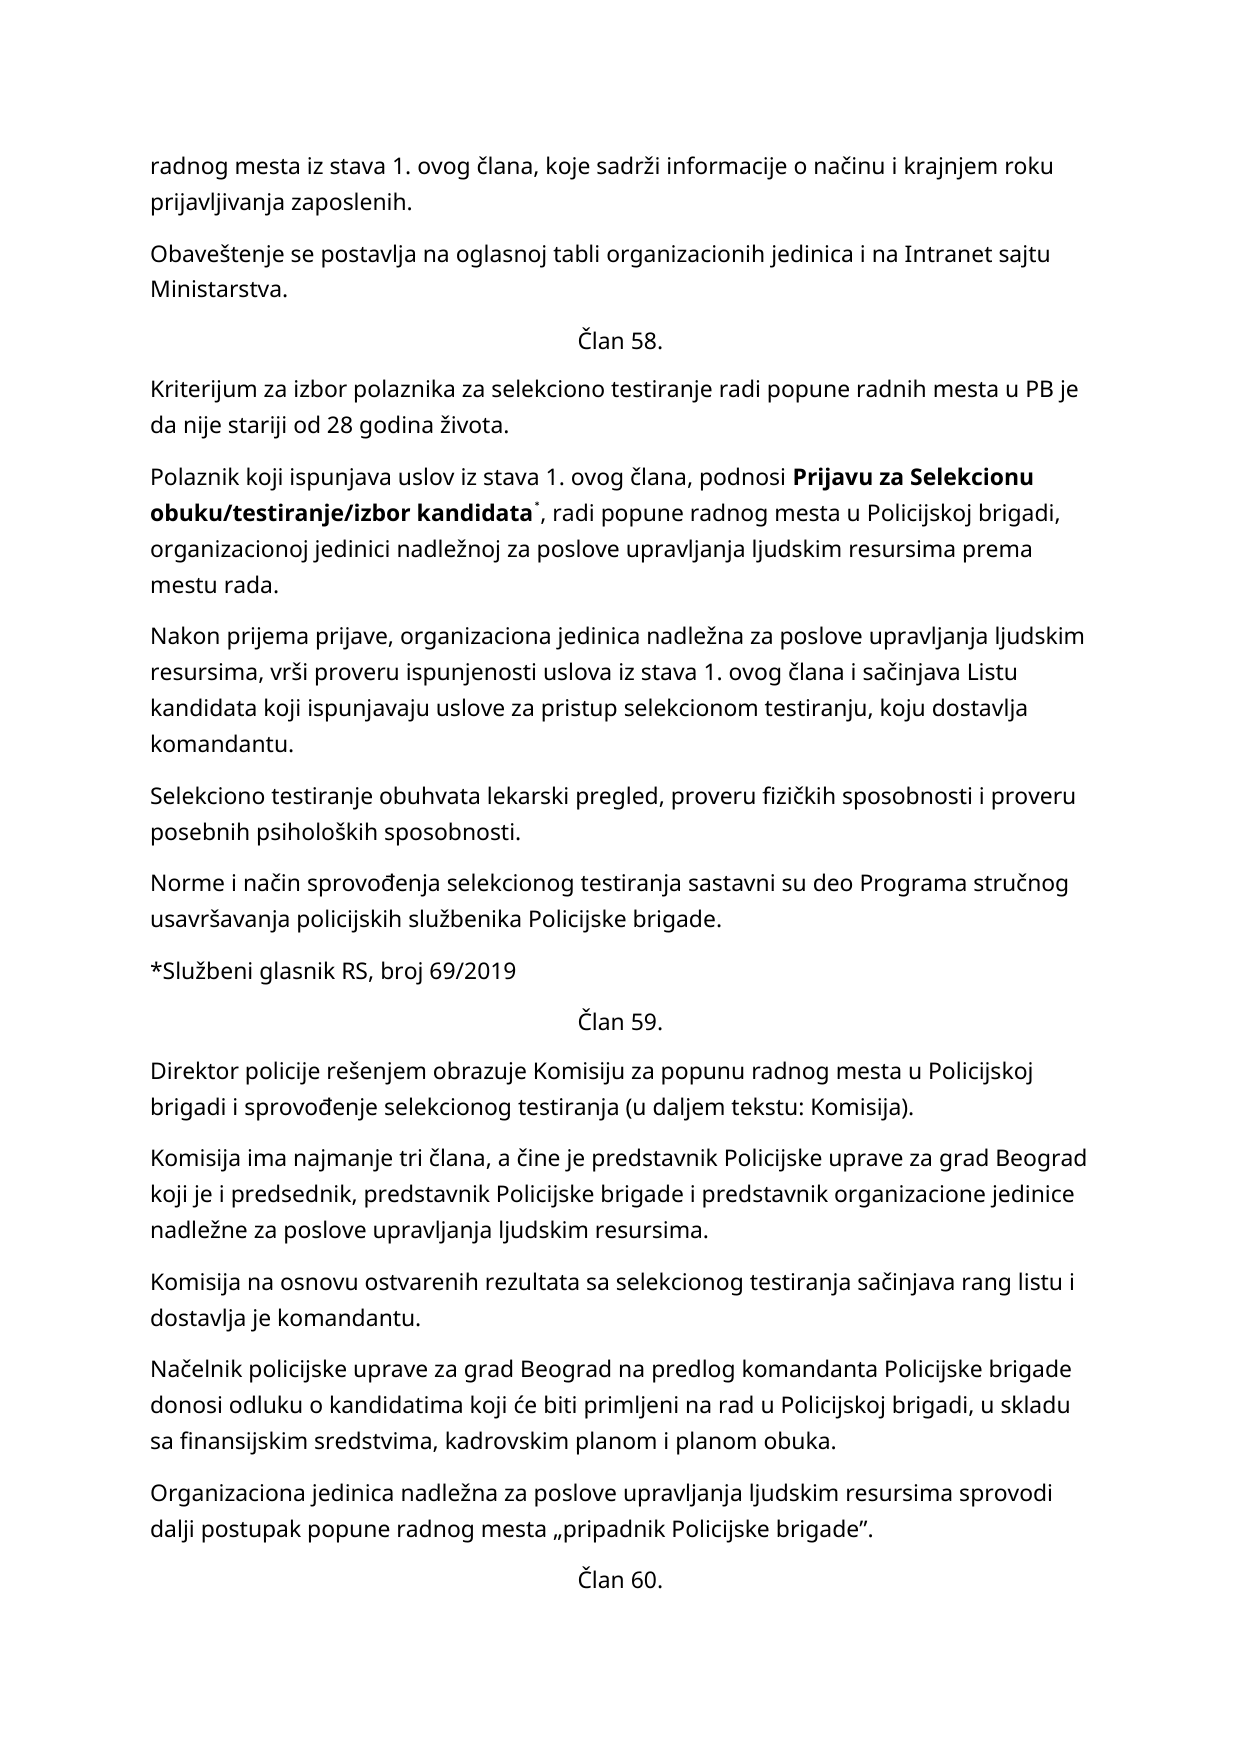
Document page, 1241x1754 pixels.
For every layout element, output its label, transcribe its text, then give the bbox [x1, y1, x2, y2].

text Član 60. [150, 1564, 1090, 1595]
text Nakon prijema prijave, organizaciona jedinica nadležna za poslove upravljanja ljudskim resursima, vrši proveru ispunjenosti uslova iz stava 1. ovog člana i sačinjava Listu kandidata koji ispunjavaju uslove za pristup selekcionom testiranju, koju dostavlja komandantu. [150, 620, 1090, 759]
text Komisija ima najmanje tri člana, a čine je predstavnik Policijske uprave za grad Beograd koji je i predsednik, predstavnik Policijske brigade i predstavnik organizacione jedinice nadležne za poslove upravljanja ljudskim resursima. [150, 1142, 1090, 1245]
text Član 59. [150, 1006, 1090, 1037]
text Obaveštenje se postavlja na oglasnoj tabli organizacionih jedinica i na Intranet sajtu Ministarstva. [150, 237, 1090, 305]
text Komisija na osnovu ostvarenih rezultata sa selekcionog testiranja sačinjava rang listu i dostavlja je komandantu. [150, 1266, 1090, 1333]
text *Službeni glasnik RS, broj 69/2019 [150, 955, 1090, 986]
text Norme i način sprovođenja selekcionog testiranja sastavni su deo Programa stručnog usavršavanja policijskih službenika Policijske brigade. [150, 867, 1090, 934]
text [150, 150, 1090, 217]
text Organizaciona jedinica nadležna za poslove upravljanja ljudskim resursima sprovodi dalji postupak popune radnog mesta „pripadnik Policijske brigade”. [150, 1477, 1090, 1544]
text Polaznik koji ispunjava uslov iz stava 1. ovog člana, podnosi Prijavu za Selekcionu obuku/testiranje/izbor kandidata*, radi popune radnog mesta u Policijskoj brigadi, organizacionoj jedinici nadležnoj za poslove upravljanja ljudskim resursima prema mestu rada. [150, 461, 1090, 600]
text Kriterijum za izbor polaznika za selekciono testiranje radi popune radnih mesta u PB je da nije stariji od 28 godina života. [150, 373, 1090, 441]
text Načelnik policijske uprave za grad Beograd na predlog komandanta Policijske brigade donosi odluku o kandidatima koji će biti primljeni na rad u Policijskoj brigadi, u skladu sa finansijskim sredstvima, kadrovskim planom i planom obuka. [150, 1353, 1090, 1456]
text Direktor policije rešenjem obrazuje Komisiju za popunu radnog mesta u Policijskoj brigadi i sprovođenje selekcionog testiranja (u daljem tekstu: Komisija). [150, 1055, 1090, 1122]
text Član 58. [150, 325, 1090, 356]
text Selekciono testiranje obuhvata lekarski pregled, proveru fizičkih sposobnosti i proveru posebnih psiholoških sposobnosti. [150, 780, 1090, 847]
